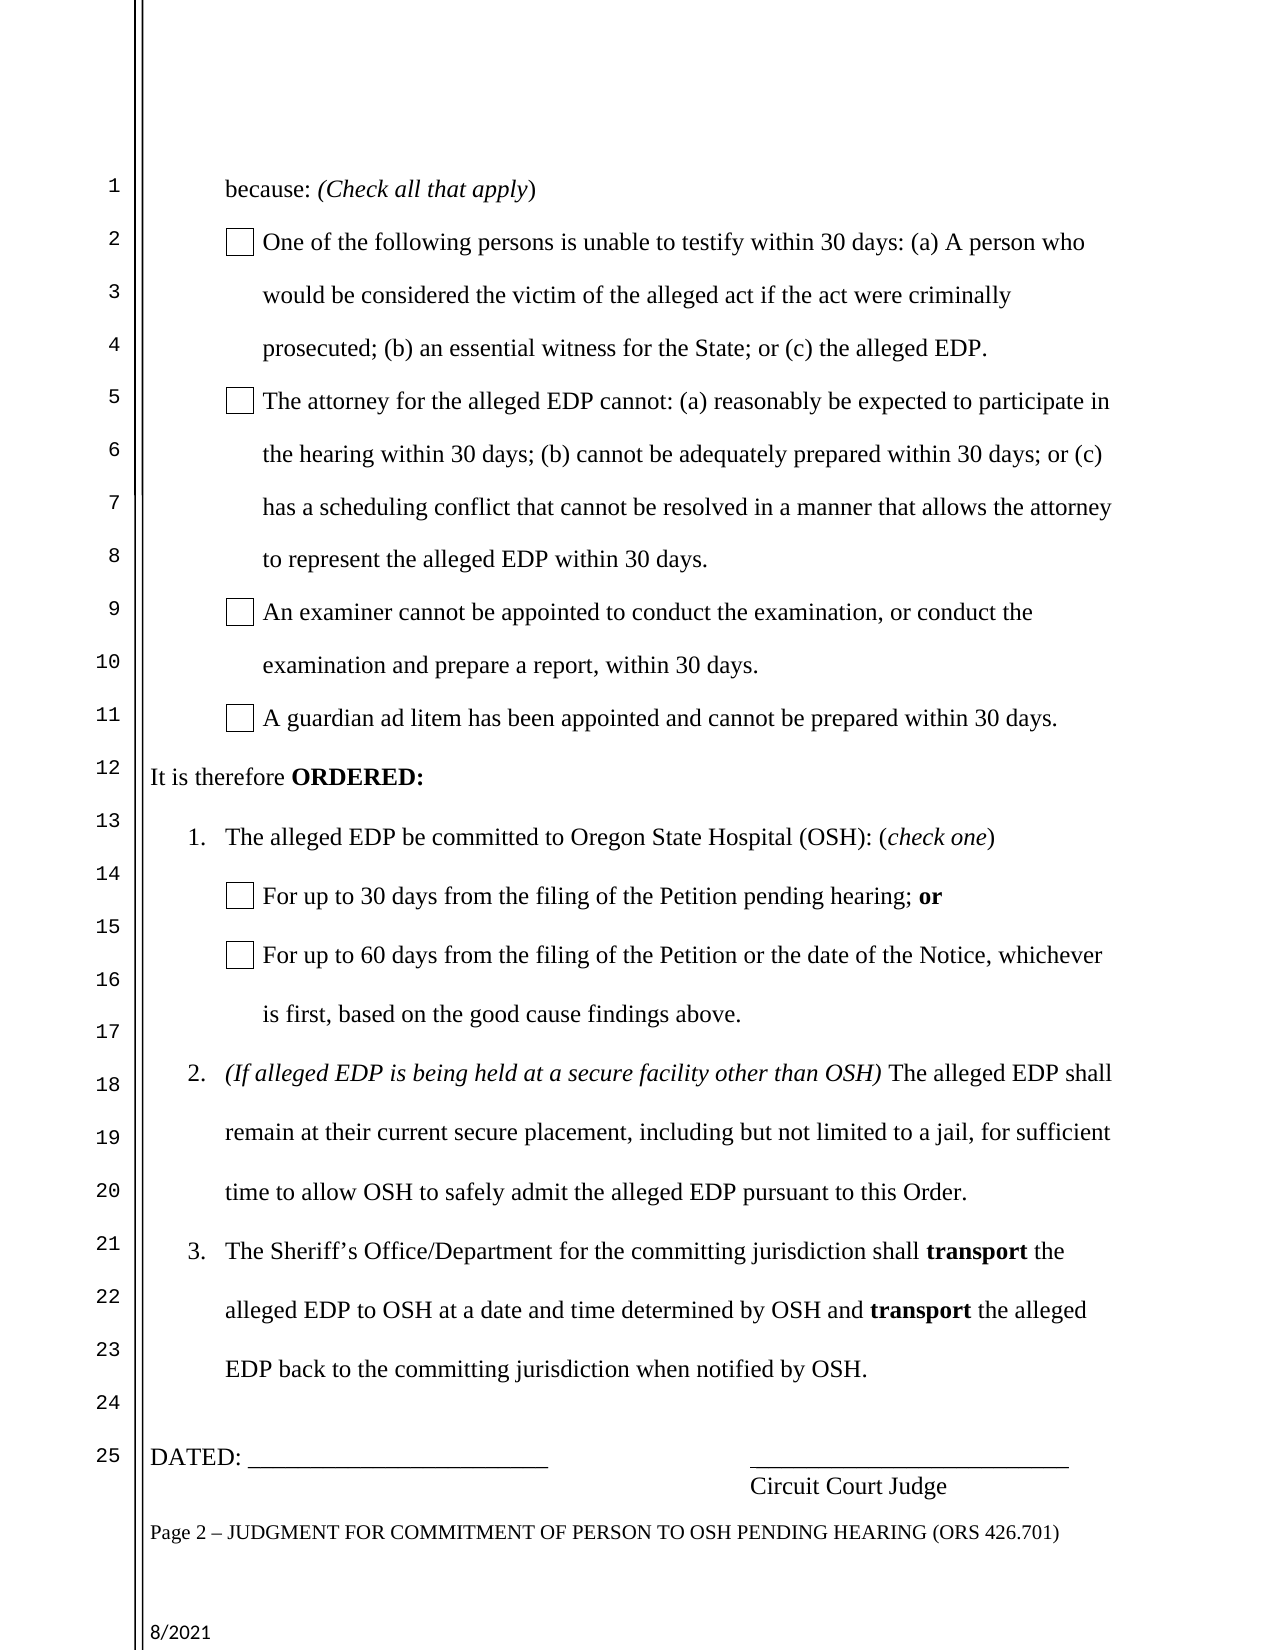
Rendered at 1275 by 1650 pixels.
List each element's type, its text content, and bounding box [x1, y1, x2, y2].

list The alleged EDP be committed to Oregon State Hospital (OSH): (check one) [187, 791, 1125, 850]
list The Sheriff’s Office/Department for the committing jurisdiction shall transport the alleged EDP to OSH at a date and time determined by OSH and transport the alleged EDP back to the committing jurisdiction when notified by OSH. [187, 1205, 1125, 1383]
list A guardian ad litem has been appointed and cannot be prepared within 30 days. [225, 679, 1125, 732]
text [187, 150, 1125, 203]
text For up to 60 days from the filing of the Petition or the date of the Notice, whichever is first, based on the good cause findings above. [225, 909, 1125, 1028]
list The attorney for the alleged EDP cannot: (a) reasonably be expected to participate in the hearing within 30 days; (b) cannot be adequately prepared within 30 days; or (c) has a scheduling conflict that cannot be resolved in a manner that allows the attorney to represent the alleged EDP within 30 days. [225, 362, 1125, 573]
text Circuit Court Judge [150, 1471, 1125, 1499]
text It is therefore ORDERED: [150, 732, 1125, 791]
text One of the following persons is unable to testify within 30 days: (a) A person who would be considered the victim of the alleged act if the act were criminally prosecuted; (b) an essential witness for the State; or (c) the alleged EDP. [225, 203, 1125, 362]
list An examiner cannot be appointed to conduct the examination, or conduct the examination and prepare a report, within 30 days. [225, 573, 1125, 679]
text For up to 30 days from the filing of the Petition pending hearing; or [225, 850, 1125, 909]
text DATED: ________________________ _________________________ [150, 1442, 1125, 1471]
list (If alleged EDP is being held at a secure facility other than OSH) The alleged EDP shall remain at their current secure placement, including but not limited to a jail, for sufficient time to allow OSH to safely admit the alleged EDP pursuant to this Order. [187, 1028, 1125, 1205]
